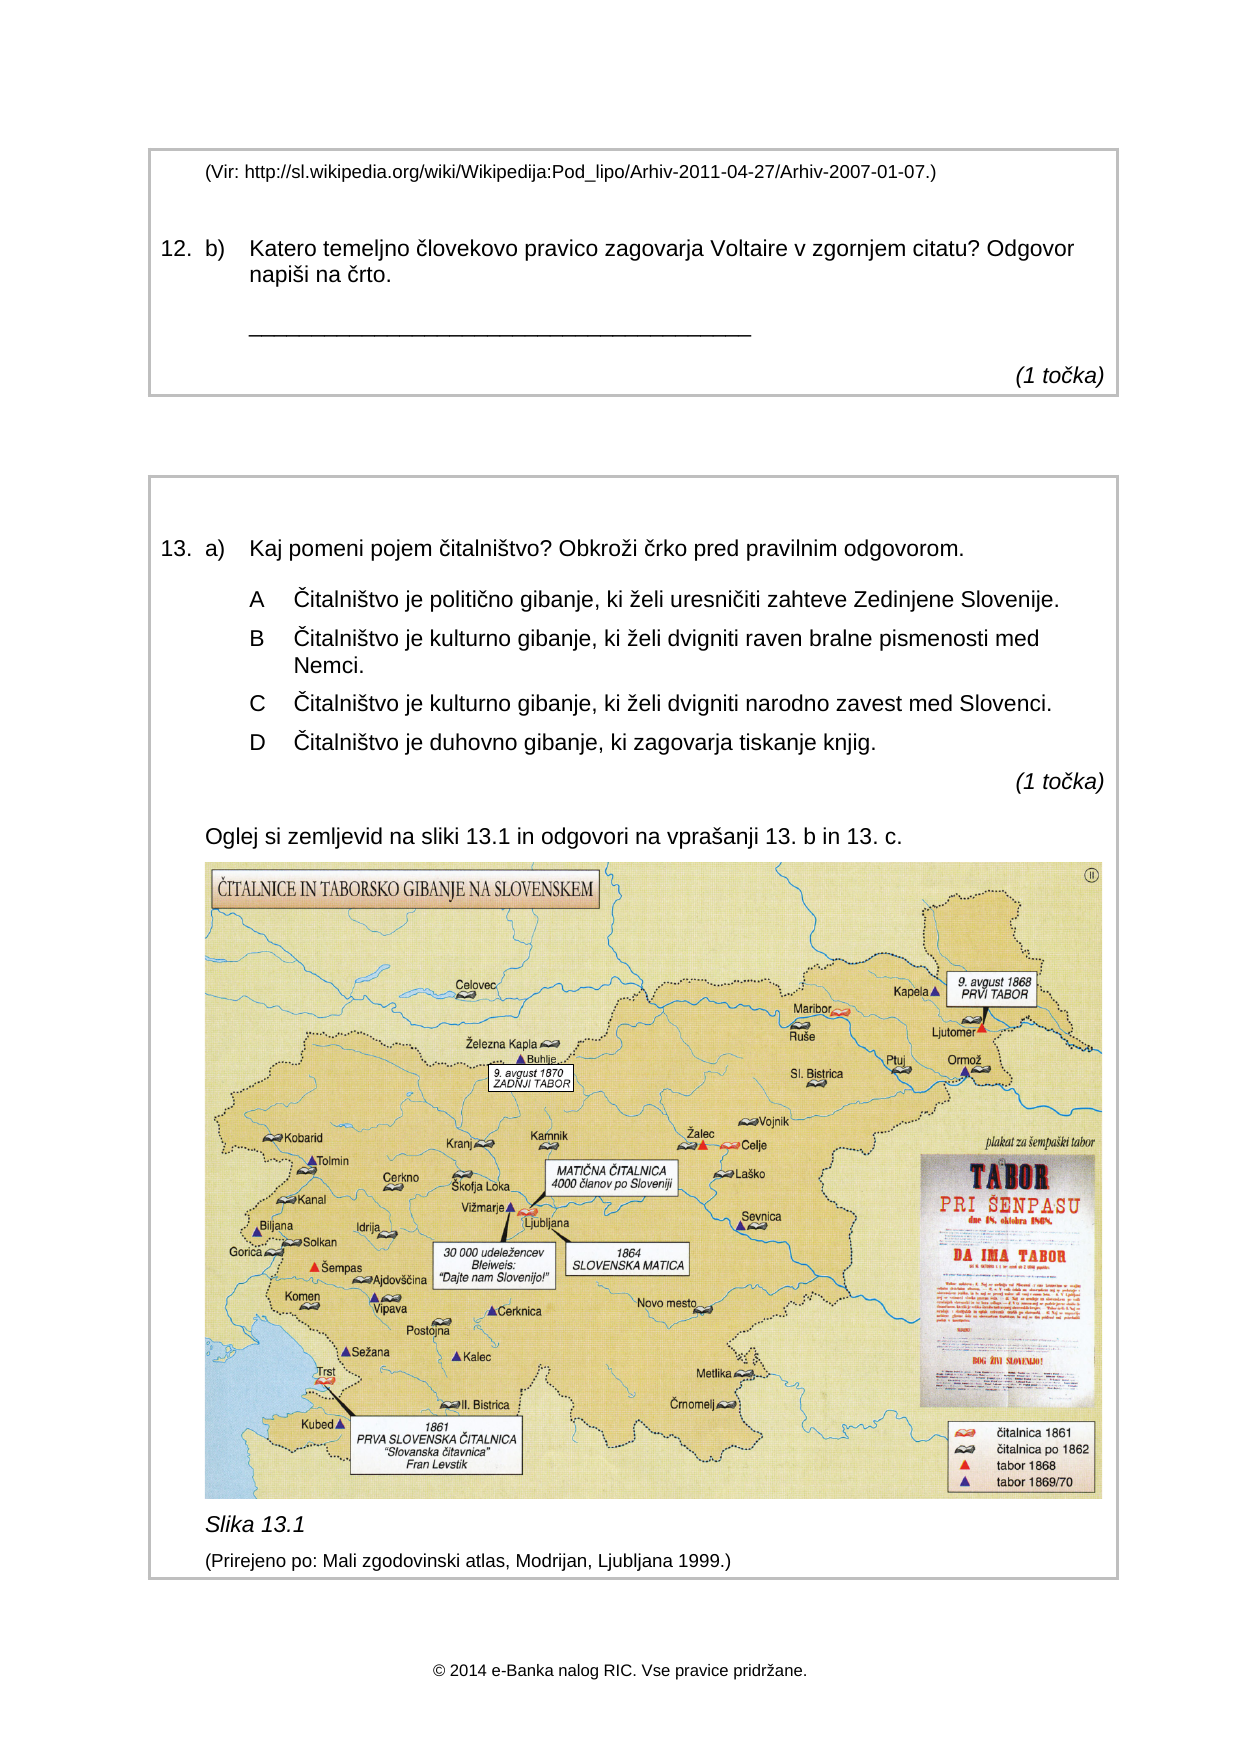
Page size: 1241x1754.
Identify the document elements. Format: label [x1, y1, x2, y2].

table_header [151, 478, 1116, 1577]
table_header [151, 151, 1116, 394]
picture [204, 862, 1103, 1499]
